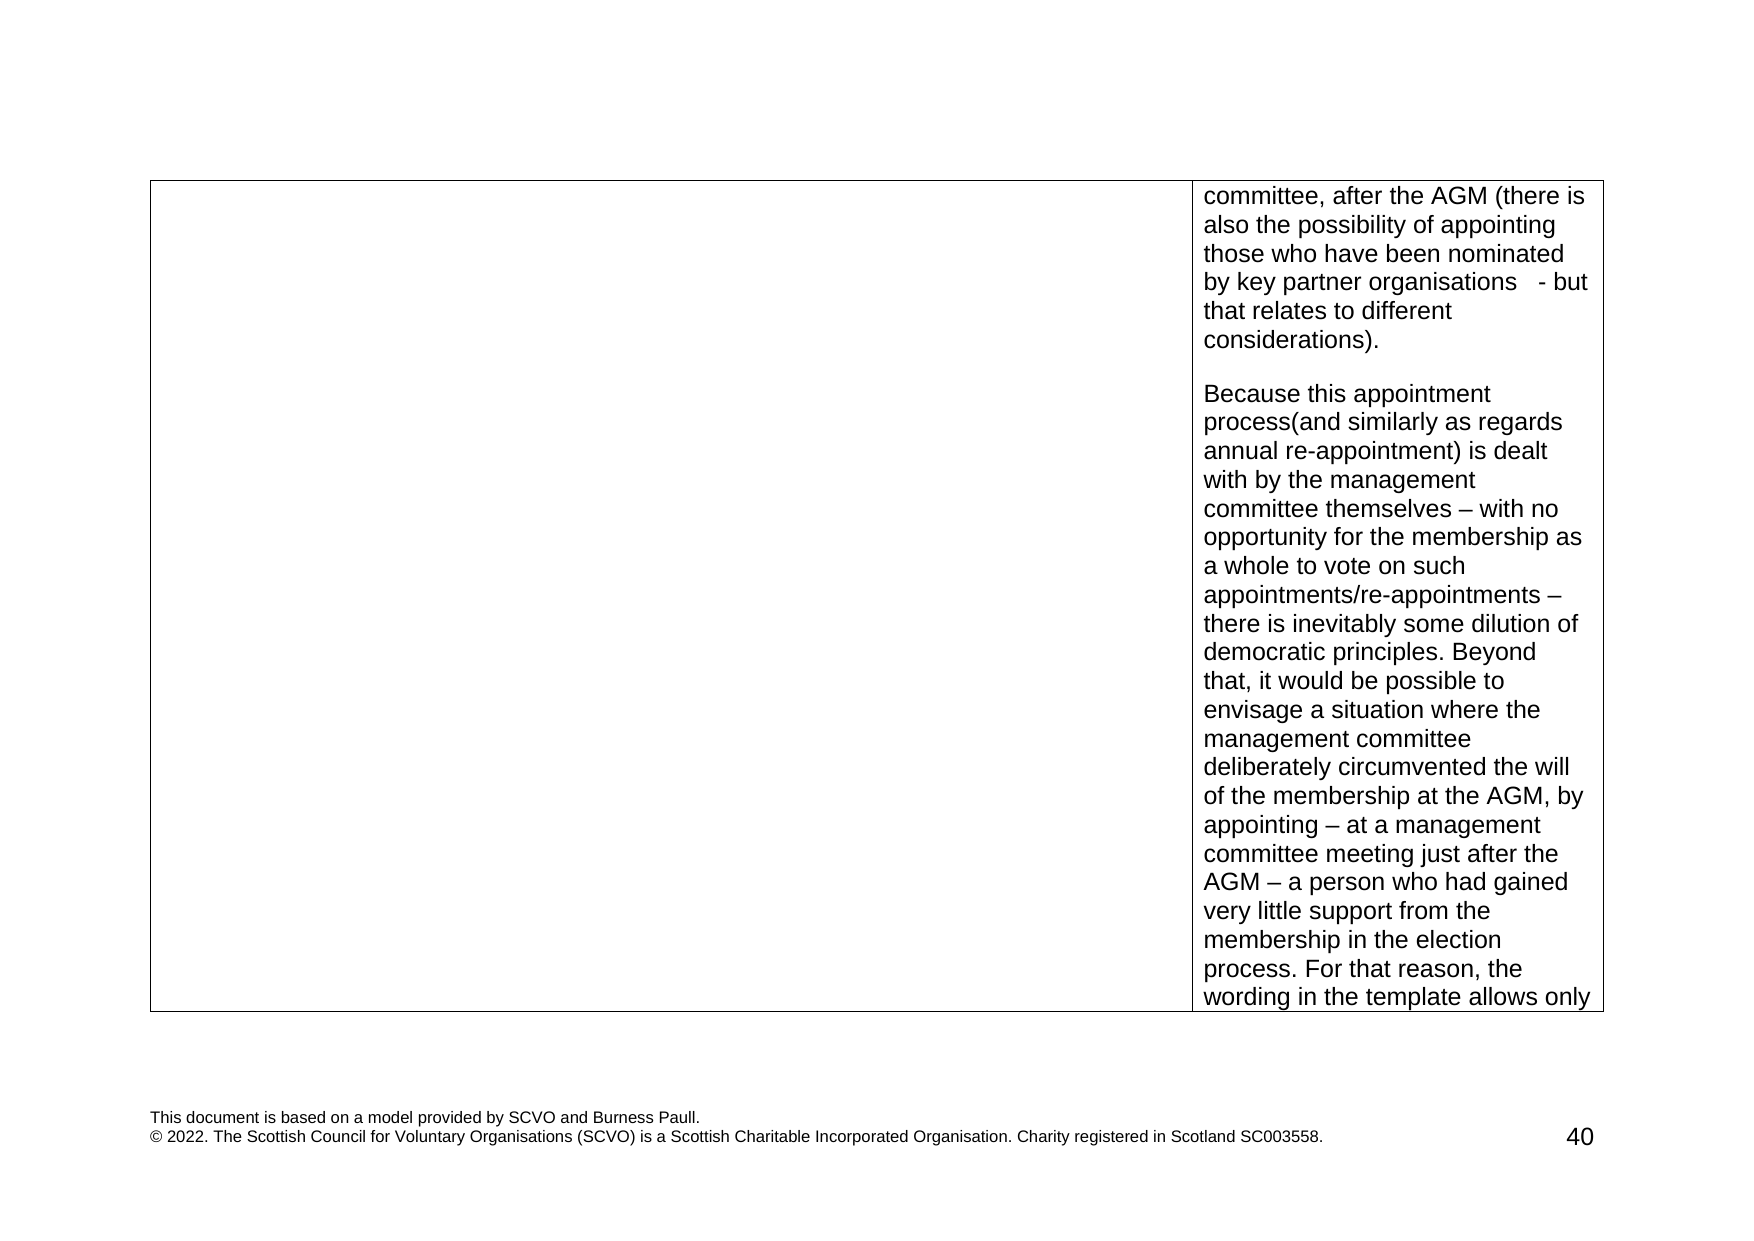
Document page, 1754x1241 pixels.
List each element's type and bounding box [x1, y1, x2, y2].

table_cell [1193, 181, 1603, 1011]
table_cell [151, 181, 1192, 1011]
